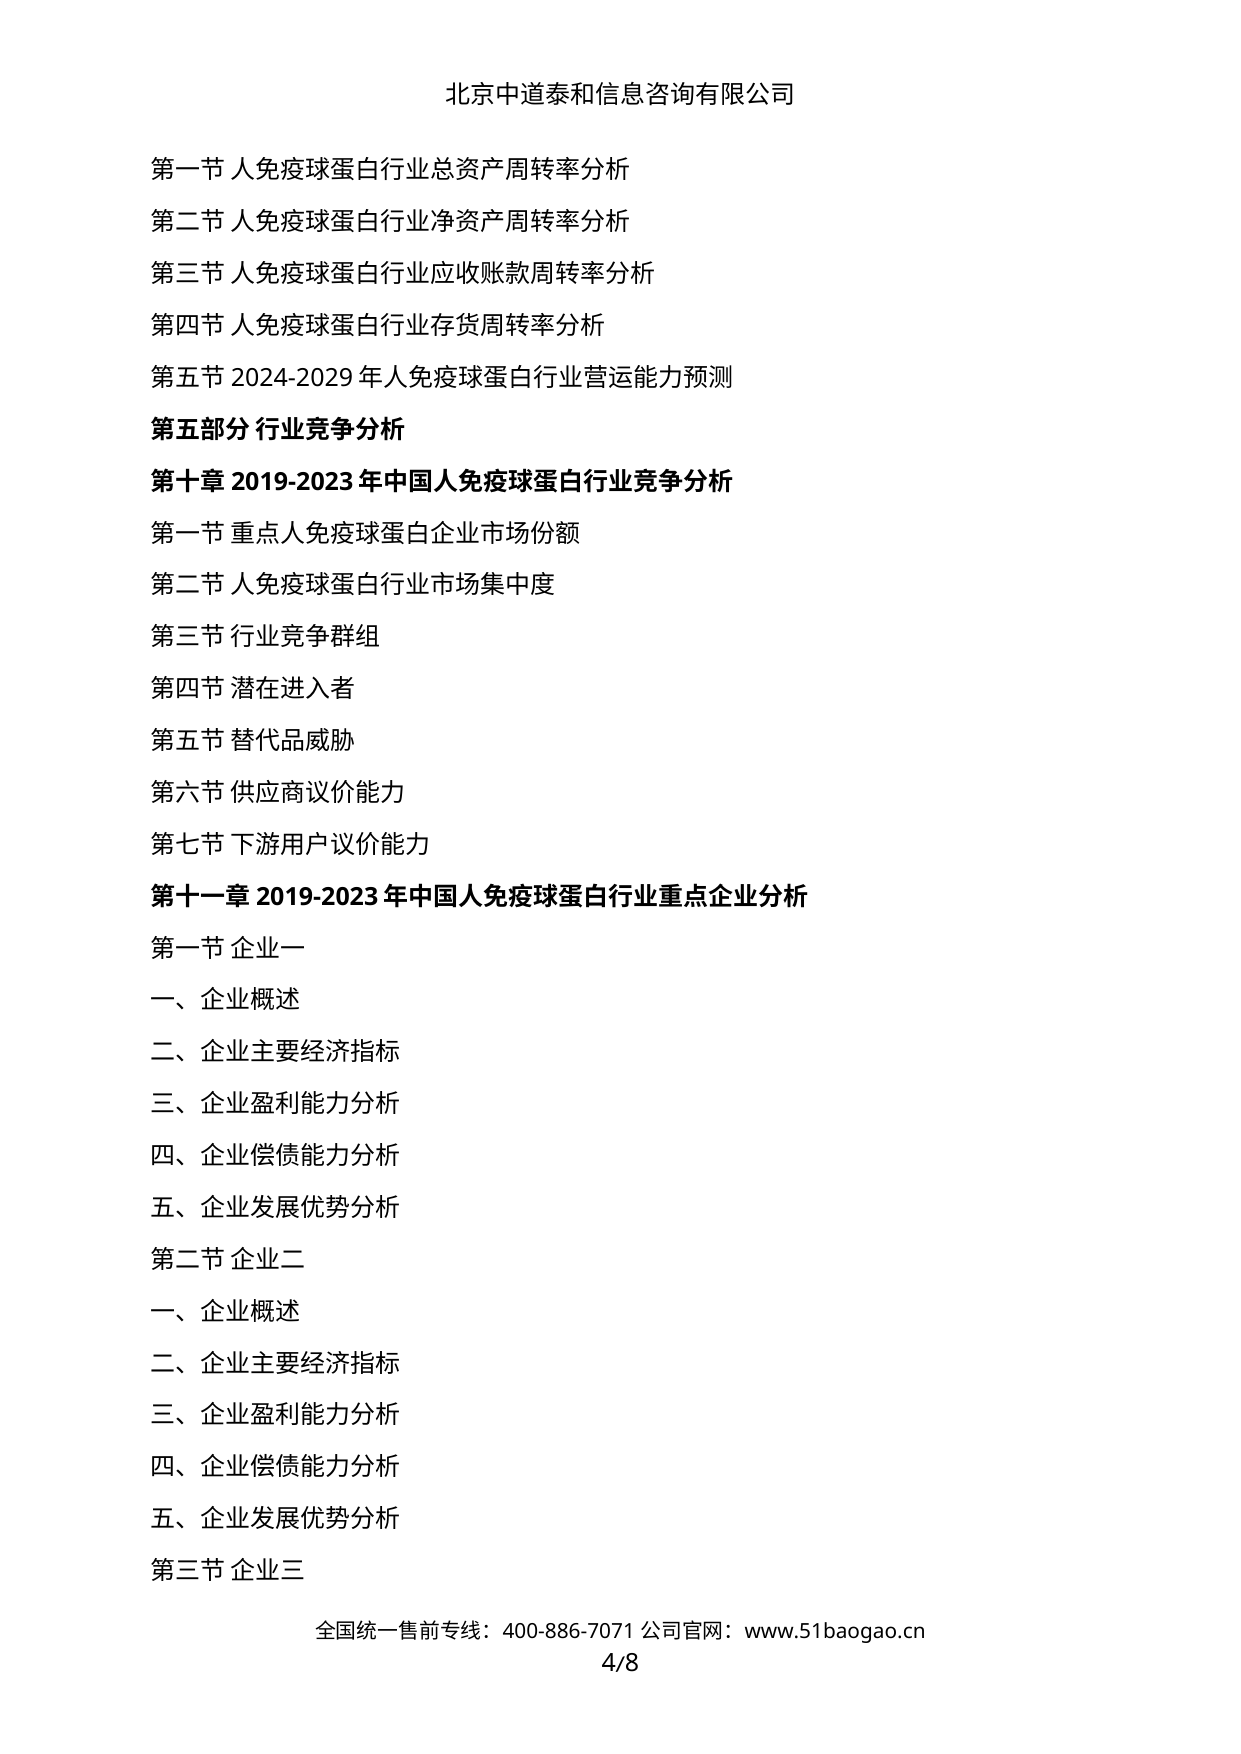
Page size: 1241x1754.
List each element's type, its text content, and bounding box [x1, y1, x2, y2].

text 第二节 企业二 [150, 1239, 1090, 1276]
text 第三节 行业竞争群组 [150, 617, 1090, 653]
text 第二节 人免疫球蛋白行业市场集中度 [150, 565, 1090, 601]
text 第三节 企业三 [150, 1551, 1090, 1587]
text 四、企业偿债能力分析 [150, 1136, 1090, 1172]
text 第十一章 2019-2023年中国人免疫球蛋白行业重点企业分析 [150, 876, 1090, 912]
text 第一节 人免疫球蛋白行业总资产周转率分析 [150, 150, 1090, 186]
text 一、企业概述 [150, 980, 1090, 1016]
text 第四节 人免疫球蛋白行业存货周转率分析 [150, 306, 1090, 342]
text 第五节 2024-2029年人免疫球蛋白行业营运能力预测 [150, 357, 1090, 394]
text 第五部分 行业竞争分析 [150, 409, 1090, 446]
text 五、企业发展优势分析 [150, 1499, 1090, 1535]
text 三、企业盈利能力分析 [150, 1084, 1090, 1120]
text 二、企业主要经济指标 [150, 1343, 1090, 1379]
text 第四节 潜在进入者 [150, 669, 1090, 705]
text 五、企业发展优势分析 [150, 1187, 1090, 1224]
text 第五节 替代品威胁 [150, 721, 1090, 757]
text 第二节 人免疫球蛋白行业净资产周转率分析 [150, 202, 1090, 238]
text 第三节 人免疫球蛋白行业应收账款周转率分析 [150, 254, 1090, 290]
text 二、企业主要经济指标 [150, 1032, 1090, 1068]
text 一、企业概述 [150, 1291, 1090, 1327]
text 三、企业盈利能力分析 [150, 1395, 1090, 1431]
text 四、企业偿债能力分析 [150, 1447, 1090, 1483]
text 第十章 2019-2023年中国人免疫球蛋白行业竞争分析 [150, 461, 1090, 497]
text 第一节 重点人免疫球蛋白企业市场份额 [150, 513, 1090, 549]
text 第七节 下游用户议价能力 [150, 824, 1090, 861]
text 第一节 企业一 [150, 928, 1090, 964]
text 第六节 供应商议价能力 [150, 772, 1090, 809]
